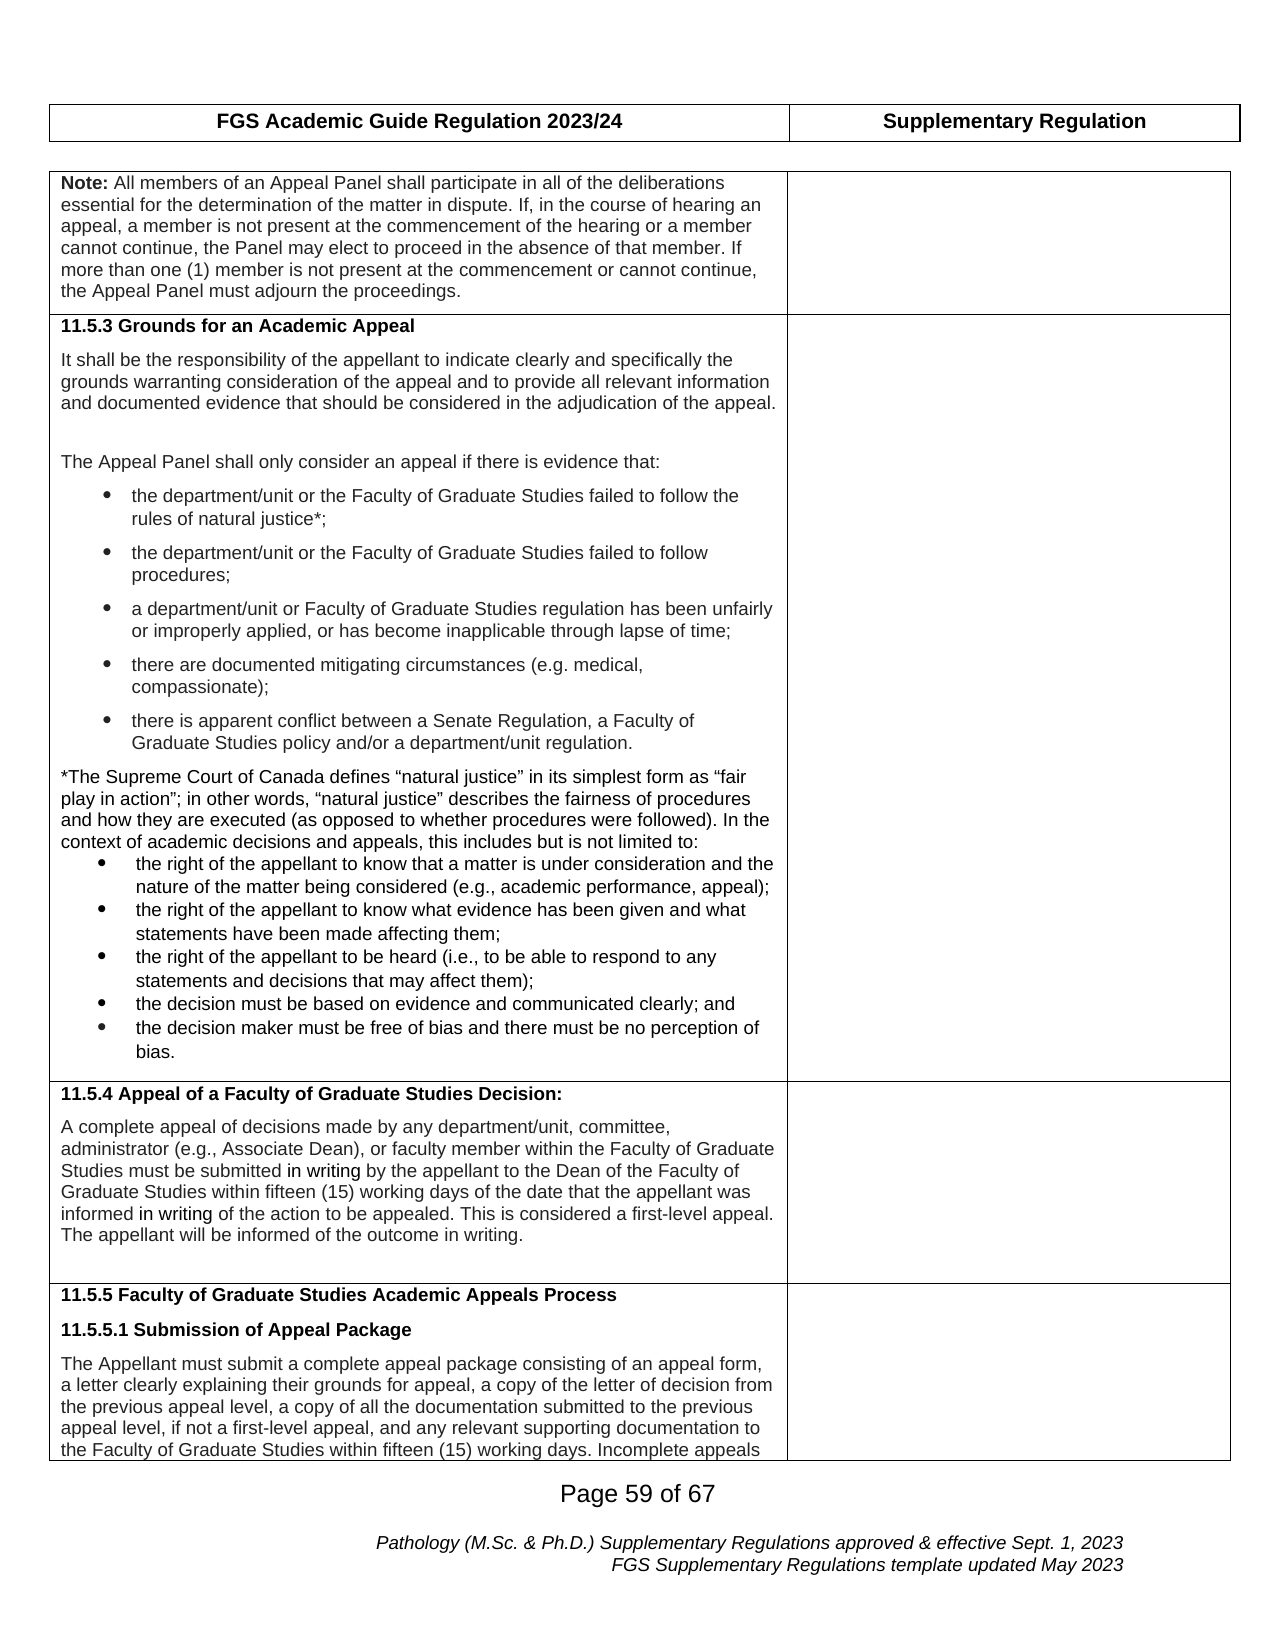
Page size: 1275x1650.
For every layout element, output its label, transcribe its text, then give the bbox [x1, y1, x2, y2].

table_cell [50, 1284, 787, 1460]
table_cell [788, 315, 1230, 1081]
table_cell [50, 172, 787, 314]
table_cell [788, 1284, 1230, 1460]
table_cell 11.5.4 Appeal of a Faculty of Graduate Studies Decision: A complete appeal of decisions made by any department/unit, committee, administrator (e.g., Associate Dean), or faculty member within the Faculty of Graduate Studies must be submitted in writing by the appellant to the Dean of the Faculty of Graduate Studies within fifteen (15) working days of the date that the appellant was informed in writing of the action to be appealed. This is considered a first-level appeal. The appellant will be informed of the outcome in writing. [50, 1082, 787, 1283]
table_cell 11.5.3 Grounds for an Academic Appeal It shall be the responsibility of the appellant to indicate clearly and specifically the grounds warranting consideration of the appeal and to provide all relevant information and documented evidence that should be considered in the adjudication of the appeal. The Appeal Panel shall only consider an appeal if there is evidence that: the department/unit or the Faculty of Graduate Studies failed to follow the rules of natural justice*; the department/unit or the Faculty of Graduate Studies failed to follow procedures; a department/unit or Faculty of Graduate Studies regulation has been unfairly or improperly applied, or has become inapplicable through lapse of time; there are documented mitigating circumstances (e.g. medical, compassionate); there is apparent conflict between a Senate Regulation, a Faculty of Graduate Studies policy and/or a department/unit regulation. *The Supreme Court of Canada defines “natural justice” in its simplest form as “fair play in action”; in other words, “natural justice” describes the fairness of procedures and how they are executed (as opposed to whether procedures were followed). In the context of academic decisions and appeals, this includes but is not limited to: the right of the appellant to know that a matter is under consideration and the nature of the matter being considered (e.g., academic performance, appeal); the right of the appellant to know what evidence has been given and what statements have been made affecting them; the right of the appellant to be heard (i.e., to be able to respond to any statements and decisions that may affect them); the decision must be based on evidence and communicated clearly; and the decision maker must be free of bias and there must be no perception of bias. [50, 315, 787, 1081]
table_cell [788, 172, 1230, 314]
table_cell [788, 1082, 1230, 1283]
